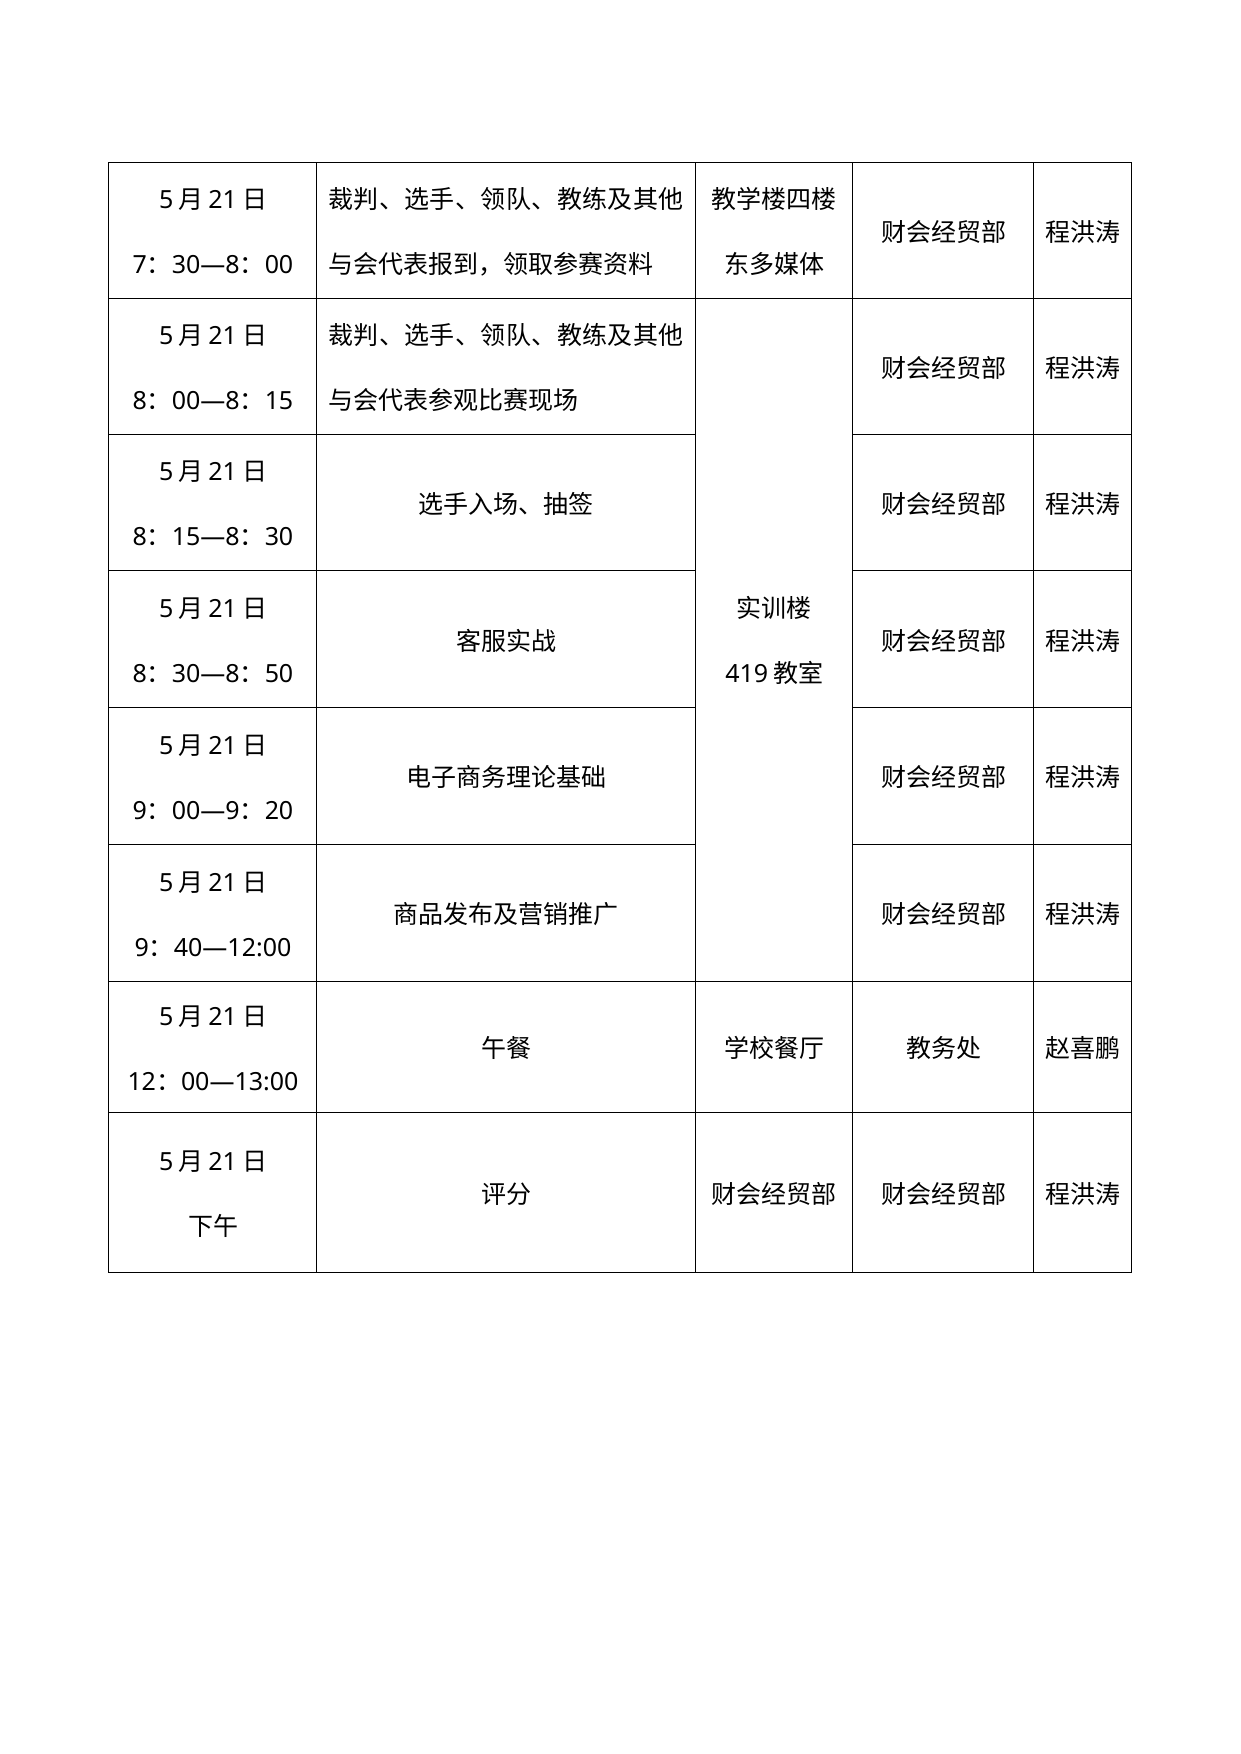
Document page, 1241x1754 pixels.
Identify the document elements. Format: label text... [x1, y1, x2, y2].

table_cell 5月21日 8：00—8：15 [109, 299, 316, 434]
table_cell 财会经贸部 [853, 1113, 1033, 1272]
table_cell 实训楼 419教室 [696, 299, 852, 981]
table_cell 5月21日 8：15—8：30 [109, 435, 316, 570]
table_cell 5月21日 下午 [109, 1113, 316, 1272]
table_cell 选手入场、抽签 [317, 435, 695, 570]
table_cell 财会经贸部 [853, 571, 1033, 707]
table_cell 赵喜鹏 [1034, 982, 1131, 1112]
table_cell 程洪涛 [1034, 571, 1131, 707]
table_cell 程洪涛 [1034, 845, 1131, 981]
table_cell 5月21日 7：30—8：00 [109, 163, 316, 297]
table_cell 商品发布及营销推广 [317, 845, 695, 981]
table_cell 学校餐厅 [696, 982, 852, 1112]
table_cell 5月21日 8：30—8：50 [109, 571, 316, 707]
table_cell 5月21日 9：00—9：20 [109, 708, 316, 844]
table_cell 程洪涛 [1034, 435, 1131, 570]
table_cell 5月21日 12：00—13:00 [109, 982, 316, 1112]
table_cell 财会经贸部 [853, 163, 1033, 297]
table_cell 裁判、选手、领队、教练及其他与会代表报到，领取参赛资料 [317, 163, 695, 297]
table_cell 评分 [317, 1113, 695, 1272]
table_cell 程洪涛 [1034, 299, 1131, 434]
table_cell 电子商务理论基础 [317, 708, 695, 844]
table_cell 财会经贸部 [853, 845, 1033, 981]
table_cell 程洪涛 [1034, 163, 1131, 297]
table_cell 教学楼四楼东多媒体 [696, 163, 852, 297]
table_cell 裁判、选手、领队、教练及其他与会代表参观比赛现场 [317, 299, 695, 434]
table_cell 教务处 [853, 982, 1033, 1112]
table_cell 5月21日 9：40—12:00 [109, 845, 316, 981]
table_cell 程洪涛 [1034, 1113, 1131, 1272]
table_cell 客服实战 [317, 571, 695, 707]
table_cell 财会经贸部 [853, 708, 1033, 844]
table_cell 财会经贸部 [853, 299, 1033, 434]
table_cell 程洪涛 [1034, 708, 1131, 844]
table_cell 财会经贸部 [696, 1113, 852, 1272]
table_cell 财会经贸部 [853, 435, 1033, 570]
table_cell 午餐 [317, 982, 695, 1112]
